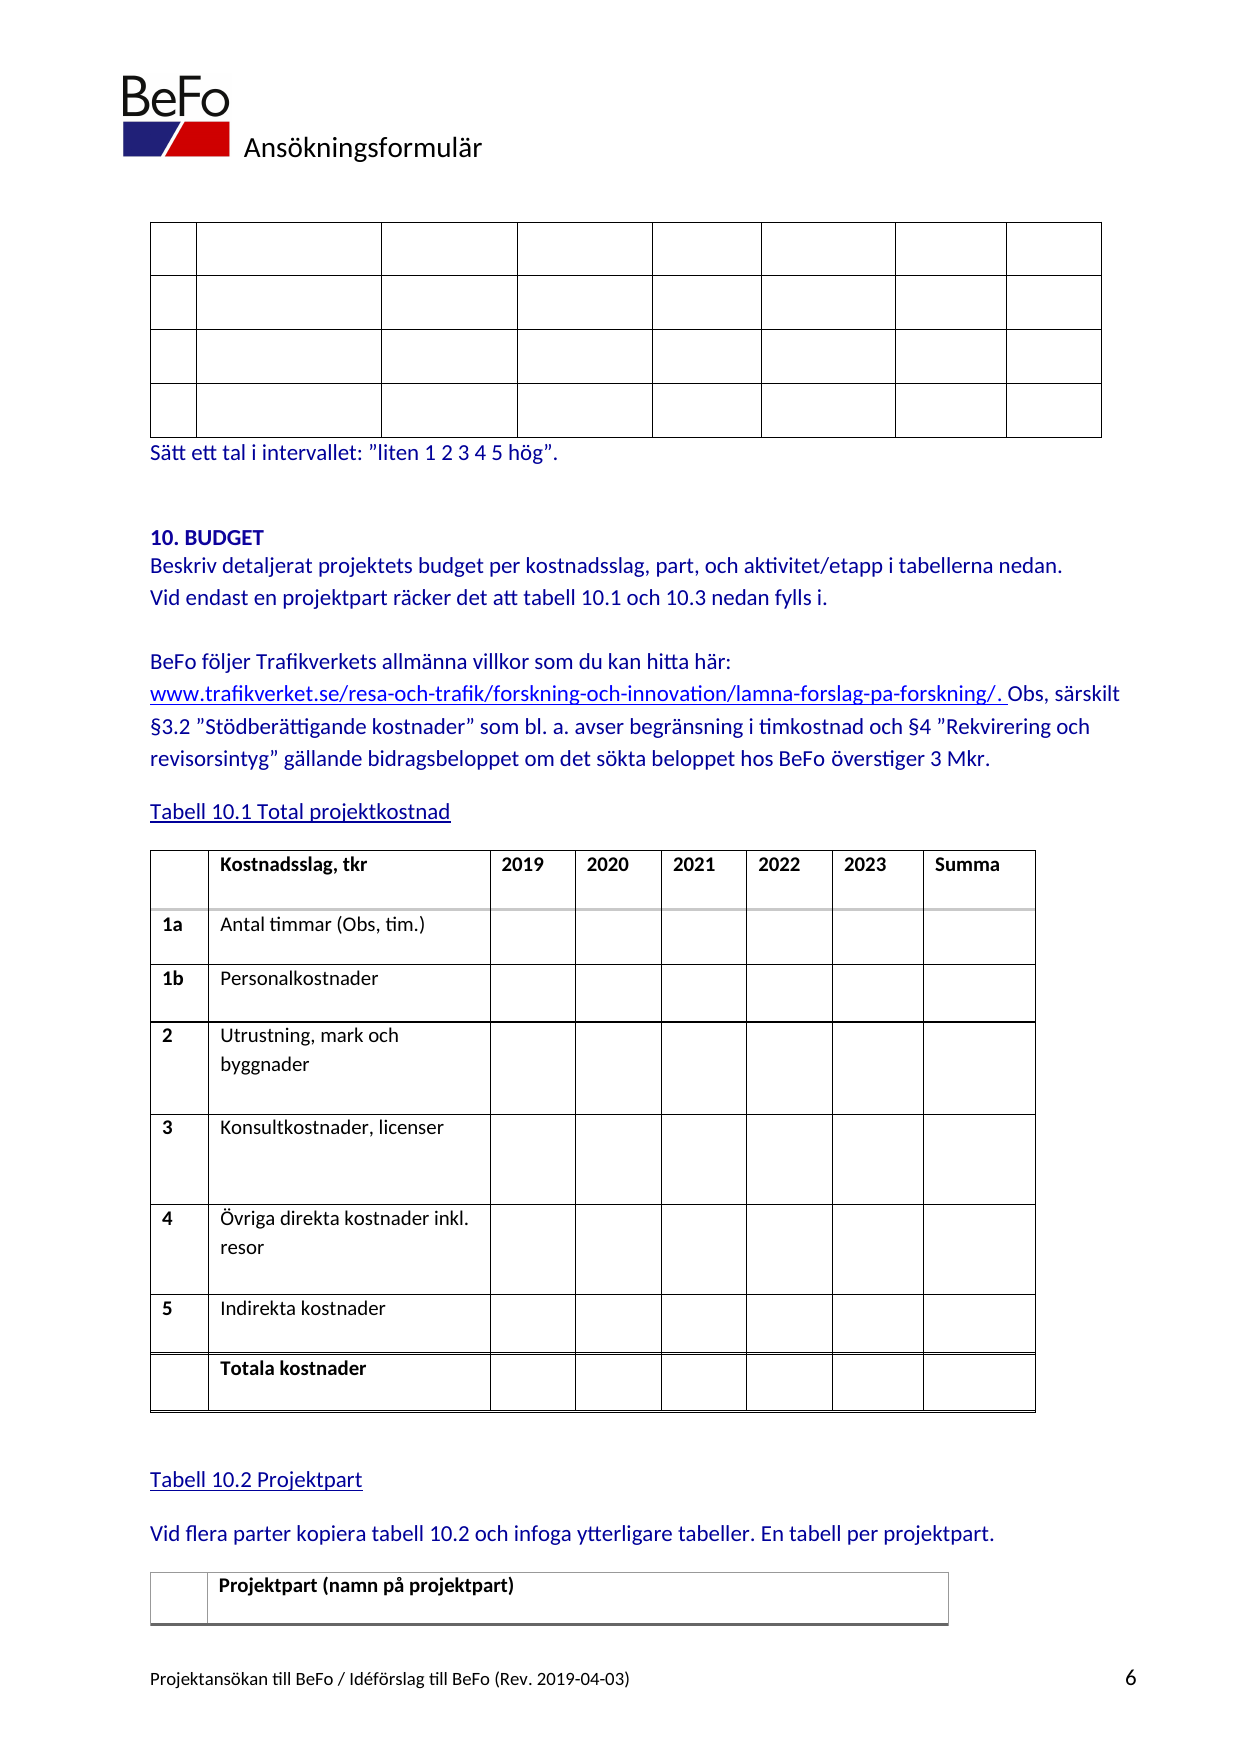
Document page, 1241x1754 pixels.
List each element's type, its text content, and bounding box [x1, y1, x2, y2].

table_cell [197, 276, 381, 329]
table_header [151, 851, 208, 908]
table_cell [662, 1205, 746, 1294]
table_cell [924, 1023, 1035, 1113]
table_header 2019 [491, 851, 575, 908]
table_cell [762, 223, 895, 275]
table_cell [747, 1295, 832, 1352]
table_cell [662, 1115, 746, 1204]
table_cell [1007, 384, 1101, 437]
table_cell [491, 1115, 575, 1204]
table_cell [1007, 276, 1101, 329]
text Sätt ett tal i intervallet: ”liten 1 2 3 4 5 hög”. [150, 438, 1137, 498]
table_cell [653, 223, 761, 275]
picture [120, 73, 232, 157]
table_cell [833, 1355, 923, 1409]
table_cell [491, 911, 575, 964]
table_cell [662, 1023, 746, 1113]
table_header Summa [924, 851, 1035, 908]
table_cell [833, 965, 923, 1021]
table_cell [747, 1205, 832, 1294]
table_cell [197, 330, 381, 383]
table_cell [653, 276, 761, 329]
table_cell [151, 1355, 208, 1409]
table_cell [662, 1295, 746, 1352]
table_cell [518, 330, 652, 383]
table_cell Personalkostnader [209, 965, 490, 1021]
table_cell [151, 276, 196, 329]
table_cell [518, 384, 652, 437]
table_cell Totala kostnader [209, 1355, 490, 1409]
table_cell [747, 965, 832, 1021]
table_cell [662, 1355, 746, 1409]
table_cell [924, 965, 1035, 1021]
table_cell [576, 1295, 661, 1352]
text Beskriv detaljerat projektets budget per kostnadsslag, part, och aktivitet/etapp i tabellerna nedan. Vid endast en projektpart räcker det att tabell 10.1 och 10.3 nedan fylls i. BeFo följer Trafikverkets allmänna villkor som du kan hitta här: www.trafikverket.se/resa-och-trafik/forskning-och-innovation/lamna-forslag-pa-forskning/. Obs, särskilt §3.2 ”Stödberättigande kostnader” som bl. a. avser begränsning i timkostnad och §4 ”Rekvirering och revisorsintyg” gällande bidragsbeloppet om det sökta beloppet hos BeFo överstiger 3 Mkr. [150, 551, 1137, 772]
table_cell [151, 223, 196, 275]
text Vid flera parter kopiera tabell 10.2 och infoga ytterligare tabeller. En tabell per projektpart. [150, 1519, 1137, 1547]
table_cell Indirekta kostnader [209, 1295, 490, 1352]
table_cell Konsultkostnader, licenser [209, 1115, 490, 1204]
table_cell 4 [151, 1205, 208, 1294]
table_cell [833, 1295, 923, 1352]
table_cell [518, 223, 652, 275]
table_cell [896, 330, 1006, 383]
table_cell [576, 1205, 661, 1294]
table_cell [833, 911, 923, 964]
table_cell [924, 1115, 1035, 1204]
table_cell [576, 1355, 661, 1409]
table_header [151, 1573, 207, 1622]
text Tabell 10.1 Total projektkostnad [150, 797, 1137, 825]
table_cell [382, 330, 517, 383]
table_header 2021 [662, 851, 746, 908]
table_cell [197, 223, 381, 275]
table_cell [576, 965, 661, 1021]
table_cell [576, 1023, 661, 1113]
table_cell [662, 911, 746, 964]
table_cell [924, 1355, 1035, 1409]
table_cell [762, 330, 895, 383]
table_cell [833, 1023, 923, 1113]
table_cell 1b [151, 965, 208, 1021]
table_cell [896, 276, 1006, 329]
table_cell 2 [151, 1023, 208, 1113]
table_header 2022 [747, 851, 832, 908]
table_cell [653, 330, 761, 383]
table_cell [747, 911, 832, 964]
table_cell [833, 1205, 923, 1294]
table_cell [518, 276, 652, 329]
table_cell [382, 384, 517, 437]
table_header 2023 [833, 851, 923, 908]
table_cell [491, 1023, 575, 1113]
table_header 2020 [576, 851, 661, 908]
table_cell [382, 276, 517, 329]
table_cell Övriga direkta kostnader inkl. resor [209, 1205, 490, 1294]
table_header Projektpart (namn på projektpart) [208, 1573, 948, 1622]
table_cell [382, 223, 517, 275]
table_cell [896, 223, 1006, 275]
table_cell [747, 1355, 832, 1409]
table_cell 1a [151, 911, 208, 964]
table_cell [576, 911, 661, 964]
table_cell [833, 1115, 923, 1204]
table_cell Antal timmar (Obs, tim.) [209, 911, 490, 964]
table_cell Utrustning, mark och byggnader [209, 1023, 490, 1113]
table_cell [151, 384, 196, 437]
table_cell [491, 1205, 575, 1294]
table_cell [747, 1023, 832, 1113]
table_cell [1007, 223, 1101, 275]
table_cell [762, 384, 895, 437]
table_cell [1007, 330, 1101, 383]
text Tabell 10.2 Projektpart [150, 1466, 1137, 1494]
table_cell 3 [151, 1115, 208, 1204]
table_cell [576, 1115, 661, 1204]
table_cell [896, 384, 1006, 437]
subtitle 10. BUDGET [150, 523, 1137, 551]
table_cell [924, 1295, 1035, 1352]
table_cell [491, 1295, 575, 1352]
table_header Kostnadsslag, tkr [209, 851, 490, 908]
table_cell [491, 965, 575, 1021]
table_cell [662, 965, 746, 1021]
table_cell [197, 384, 381, 437]
table_cell [151, 330, 196, 383]
table_cell [762, 276, 895, 329]
table_cell 5 [151, 1295, 208, 1352]
table_cell [747, 1115, 832, 1204]
table_cell [491, 1355, 575, 1409]
table_cell [653, 384, 761, 437]
table_cell [924, 1205, 1035, 1294]
table_cell [924, 911, 1035, 964]
